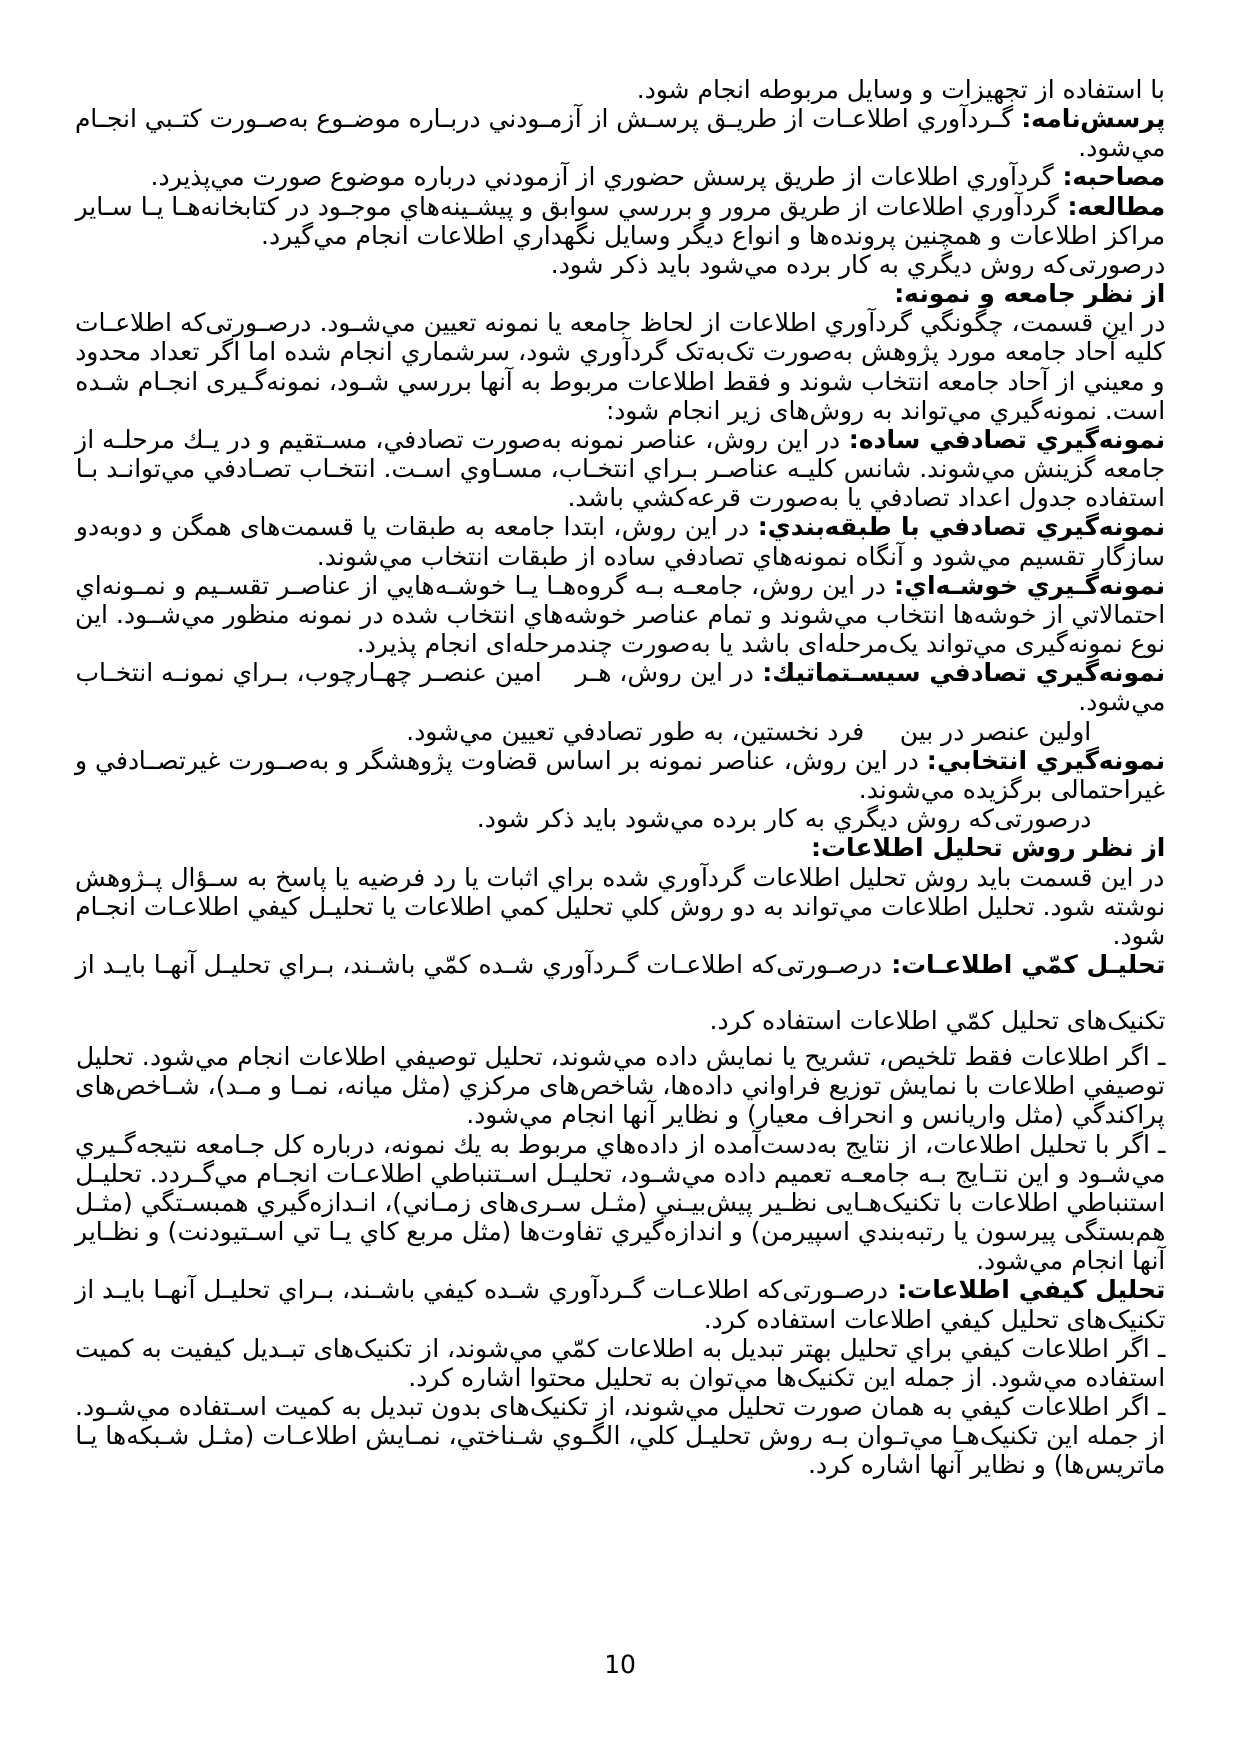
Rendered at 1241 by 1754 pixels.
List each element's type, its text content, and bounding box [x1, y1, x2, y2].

text نمونه‌گيري تصادفي با طبقه‌بندي‌: در اين روش‌، ابتدا جامعه به طبقات يا قسمت‌های همگن و دوبه‌دو سازگار تقسیم مي‌شود و آنگاه نمونه‌هاي تصادفي ساده از طبقات انتخاب مي‌شوند. [75, 512, 1165, 571]
text مطالعه‌: گردآوري اطلاعات از طريق مرور و بررسي سوابق و پيشينه‌هاي موجود در كتابخانه‌ها يا ساير مراکز اطلاعات و همچنين پرونده‌ها و انواع ديگر وسايل نگهداري اطلاعات انجام مي‌گيرد. [75, 192, 1165, 250]
text مصاحبه‌: گردآوري اطلاعات از طريق پرسش حضوري از آزمودني درباره موضوع صورت مي‌پذيرد. [75, 162, 1165, 192]
text از نظر روش تحليل اطلاعات‌: [75, 833, 1165, 863]
text ـ اگر با تحليل اطلاعات‌، از نتايج به‌دست‌آمده از داده‌هاي مربوط به يك نمونه‌، درباره كل جامعه‌ نتيجه‌گيري مي‌شود و اين نتايج به جامعه تعميم داده مي‌شود، تحليل استنباطي اطلاعات انجام مي‌گردد. تحليل ‌استنباطي اطلاعات با تکنیک‌هایی نظير پيش‌بيني (مثل سری‌های زماني‌)، اندازه‌گيري همبستگي (مثل هم‌بستگی پیرسون يا رتبه‌بندي اسپيرمن‌) و اندازه‌گيري تفاوت‌ها (مثل مربع كاي يا تي استيودنت‌) و نظاير آنها انجام‌ مي‌شود. [75, 1130, 1165, 1276]
text از نظر جامعه و نمونه‌: [75, 279, 1165, 308]
text در اين قسمت بايد روش تحليل اطلاعات گردآوري شده براي اثبات يا رد فرضيه يا پاسخ به سؤال پژوهش ‌نوشته شود. تحليل اطلاعات مي‌تواند به دو روش كلي تحليل كمي اطلاعات يا تحليل كيفي اطلاعات انجام شود. [75, 863, 1165, 950]
text ـ اگر اطلاعات كيفي به همان صورت تحليل مي‌شوند، از تکنیک‌های بدون تبديل به كميت استفاده مي‌شود. از جمله اين تکنیک‌ها مي‌توان به روش تحليل كلي‌، الگوي شناختي‌، نمايش اطلاعات (مثل شبكه‌ها يا ماتریس‌ها) و نظاير آنها اشاره كرد. [75, 1392, 1165, 1480]
text ـ اگر اطلاعات كيفي براي تحليل بهتر تبديل به اطلاعات كمّي مي‌شوند، از تکنیک‌های تبديل كيفيت به‌ كميت استفاده مي‌شود. از جمله اين تکنیک‌ها مي‌توان به تحليل محتوا اشاره كرد. [75, 1334, 1165, 1392]
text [75, 75, 1165, 104]
text تحليل كيفي اطلاعات: درصورتی‌که اطلاعات گردآوري شده كيفي باشند، براي تحليل آنها بايد از تکنیک‌های تحلیل كيفي اطلاعات استفاده كرد. [75, 1276, 1165, 1334]
text ـ اگر اطلاعات فقط تلخيص‌، تشريح يا نمايش داده مي‌شوند، تحليل توصيفي اطلاعات انجام مي‌شود. تحليل توصيفي اطلاعات با نمايش توزيع فراواني داده‌ها، شاخص‌های مركزي (مثل ميانه‌، نما و مد)، شاخص‌های پراكندگي (مثل واريانس و انحراف معيار) و نظاير آنها انجام مي‌شود. [75, 1042, 1165, 1130]
text در اين قسمت‌، چگونگي گردآوري اطلاعات از لحاظ جامعه يا نمونه تعيين مي‌شود. درصورتی‌که ‌اطلاعات كليه آحاد جامعه مورد پژوهش به‌صورت تک‌به‌تک گردآوري شود، سرشماري انجام شده اما اگر تعداد محدود و معيني از آحاد جامعه انتخاب شوند و فقط اطلاعات مربوط به آنها بررسي شود، نمونه‌گیری انجام شده است‌. نمونه‌گيري مي‌تواند به روش‌های زير انجام شود: [75, 308, 1165, 425]
text تحليل كمّي اطلاعات‌: درصورتی‌که اطلاعات گردآوري شده كمّي باشند، براي تحليل آنها بايد از تکنیک‌های ‌تحليل كمّي اطلاعات استفاده كرد. [75, 950, 1165, 1042]
text نمونه‌گيري تصادفي سيستماتيك‌: در اين روش‌، هر امين عنصر چهارچوب‌، براي نمونه انتخاب مي‌شود. [75, 658, 1165, 717]
text نمونه‌گيري تصادفي ساده‌: در اين روش‌، عناصر نمونه به‌صورت تصادفي‌، مستقيم و در يك مرحله از جامعه گزینش مي‌شوند. شانس كليه عناصر براي انتخاب‌، مساوي است‌. انتخاب تصادفي مي‌تواند با استفاده جدول اعداد تصادفي يا به‌صورت قرعه‌كشي باشد. [75, 425, 1165, 512]
text پرسش‌نامه: گردآوري اطلاعات از طريق پرسش از آزمودني درباره موضوع به‌صورت كتبي انجام مي‌شود. [75, 104, 1165, 162]
text نمونه‌گيري انتخابي‌: در اين روش‌، عناصر نمونه بر اساس قضاوت پژوهشگر و به‌صورت غيرتصادفي و غیراحتمالی برگزيده مي‌شوند. [75, 746, 1165, 804]
text اولين عنصر در بين فرد نخستين‌، به طور تصادفي تعيين مي‌شود. [75, 717, 1165, 746]
text نمونه‌گيري خوشه‌اي‌: در اين روش‌، جامعه به گروه‌ها يا خوشه‌هايي از عناصر تقسيم و نمونه‌اي احتمالاتي از خوشه‌ها انتخاب مي‌شوند و تمام عناصر خوشه‌هاي انتخاب شده در نمونه منظور مي‌شود. اين نوع نمونه‌گیری مي‌تواند یک‌مرحله‌ای باشد يا به‌صورت چندمرحله‌ای انجام پذيرد. [75, 571, 1165, 658]
text درصورتی‌که روش ديگري به كار برده مي‌شود بايد ذكر شود. [75, 804, 1165, 833]
text درصورتی‌که روش ديگري به كار برده مي‌شود بايد ذكر شود. [75, 250, 1165, 279]
